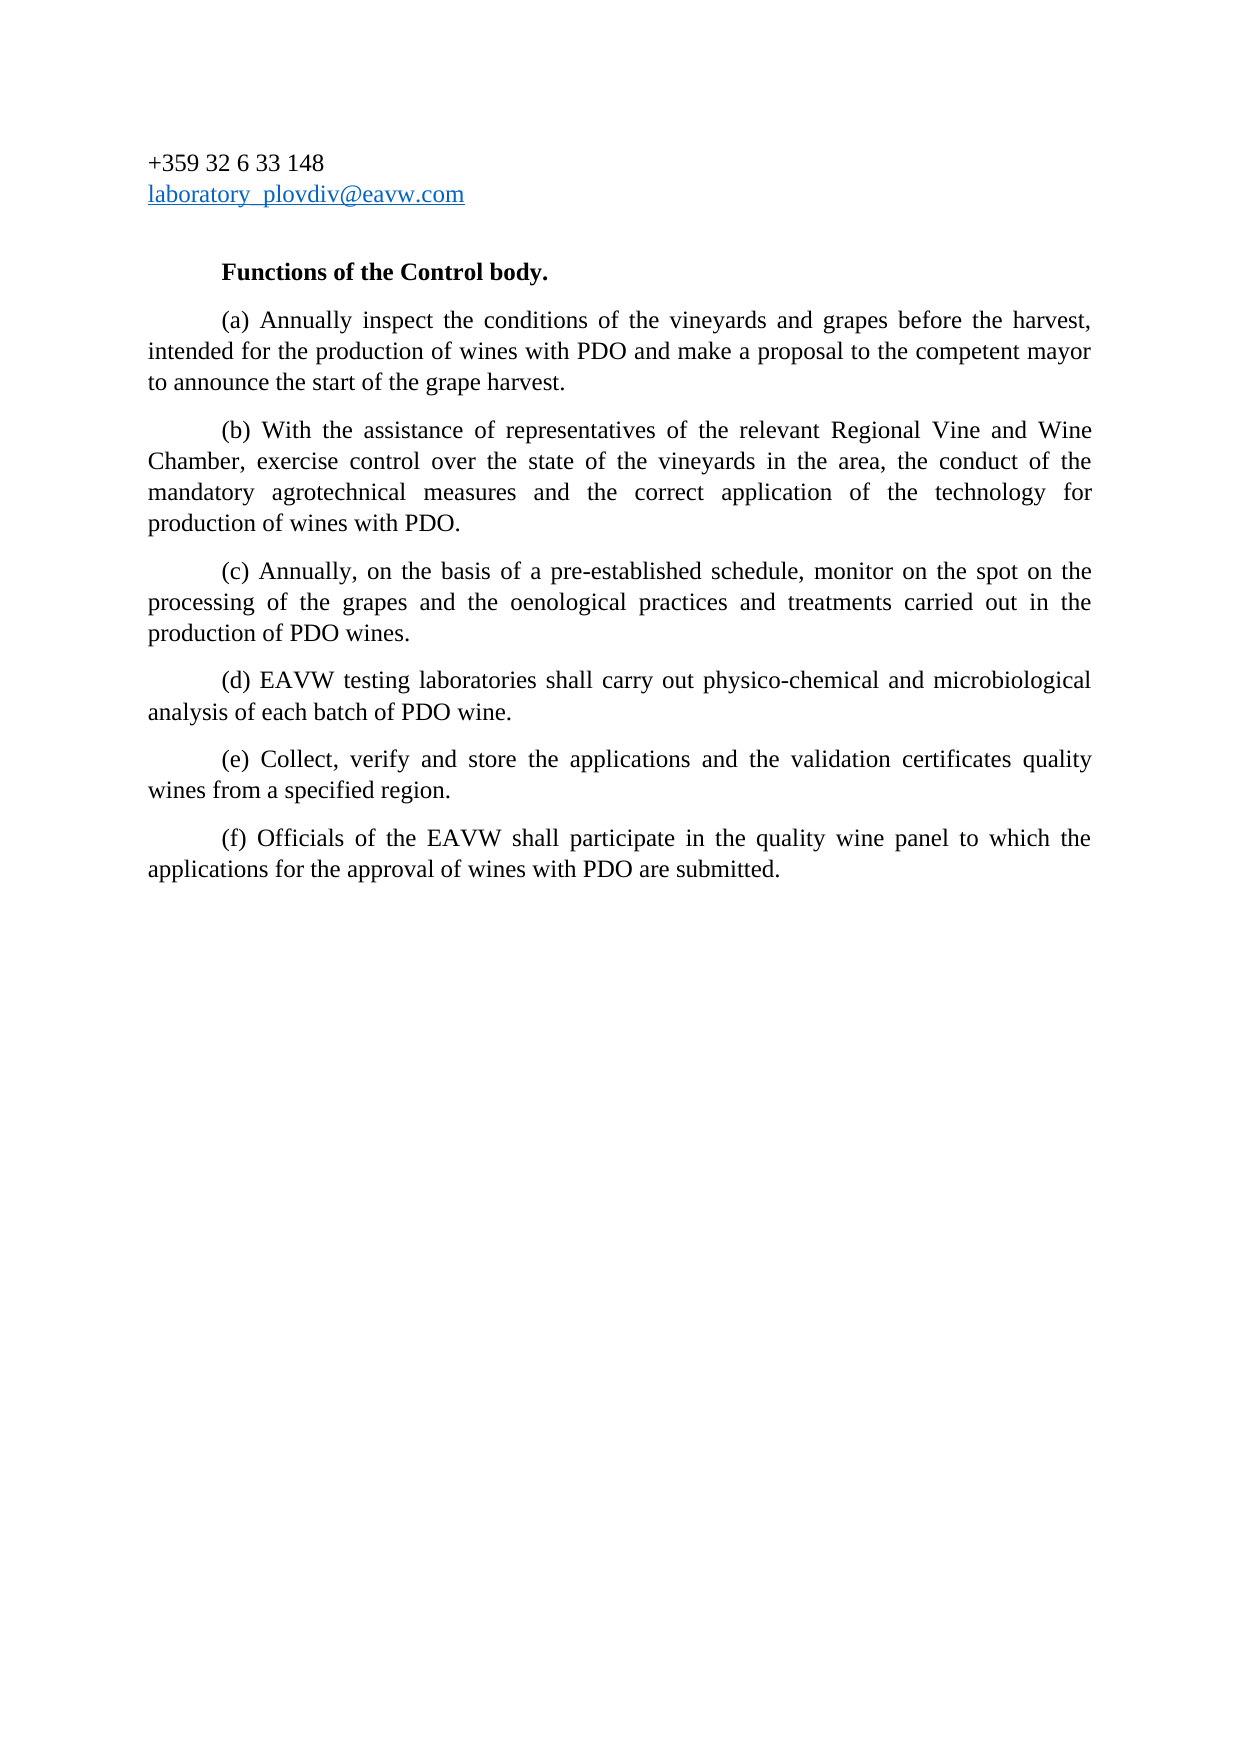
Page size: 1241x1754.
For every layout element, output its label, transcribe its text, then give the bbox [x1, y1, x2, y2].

text +359 32 6 33 148 [148, 148, 1093, 176]
text laboratory_plovdiv@eavw.com [148, 179, 1093, 207]
text (b) With the assistance of representatives of the relevant Regional Vine and Wine Chamber, exercise control over the state of the vineyards in the area, the conduct of the mandatory agrotechnical measures and the correct application of the technology for production of wines with PDO. [148, 415, 1093, 537]
text (e) Collect, verify and store the applications and the validation certificates quality wines from a specified region. [148, 744, 1093, 804]
text (f) Officials of the EAVW shall participate in the quality wine panel to which the applications for the approval of wines with PDO are submitted. [148, 823, 1093, 883]
text Functions of the Control body. [148, 257, 1093, 286]
text (d) EAVW testing laboratories shall carry out physico-chemical and microbiological analysis of each batch of PDO wine. [148, 666, 1093, 725]
text (c) Annually, on the basis of a pre-established schedule, monitor on the spot on the processing of the grapes and the oenological practices and treatments carried out in the production of PDO wines. [148, 556, 1093, 647]
text (a) Annually inspect the conditions of the vineyards and grapes before the harvest, intended for the production of wines with PDO and make a proposal to the competent mayor to announce the start of the grape harvest. [148, 305, 1093, 396]
